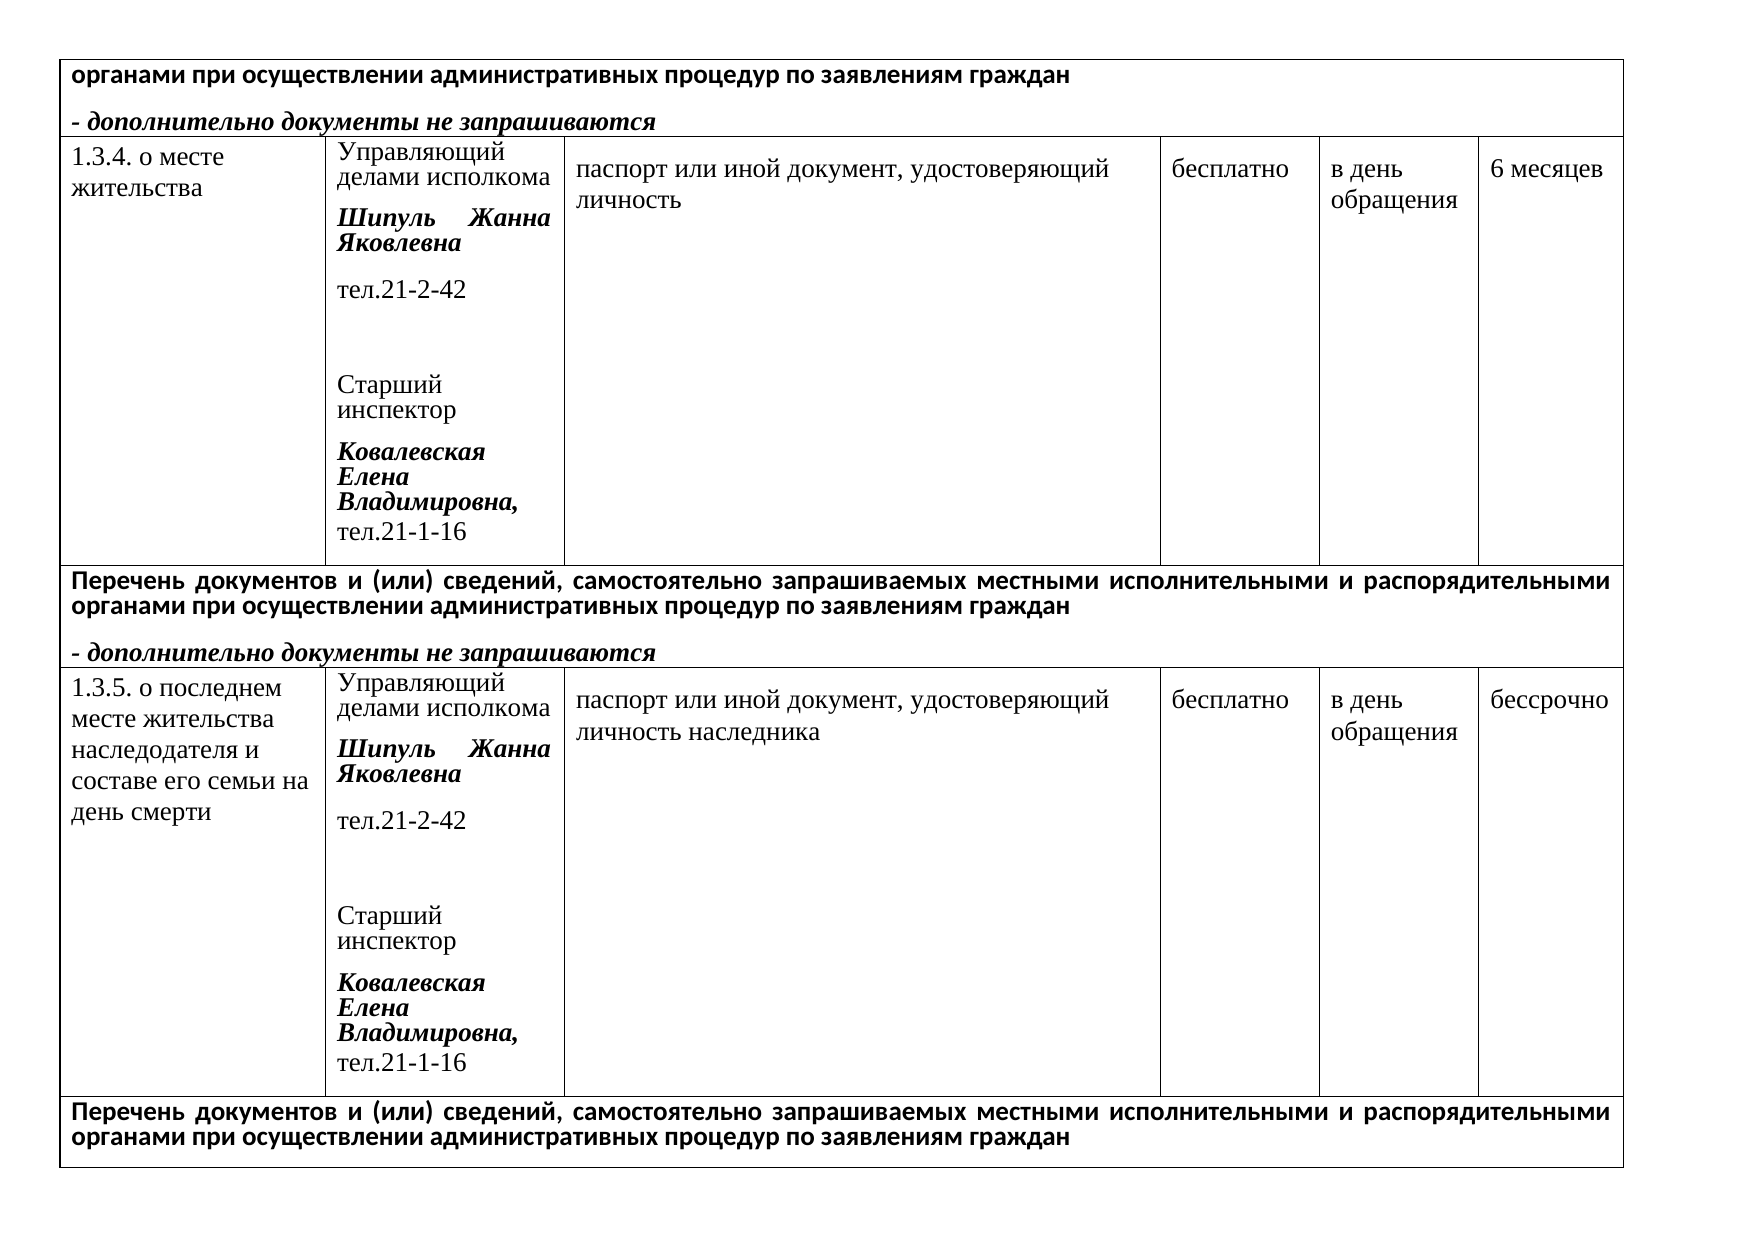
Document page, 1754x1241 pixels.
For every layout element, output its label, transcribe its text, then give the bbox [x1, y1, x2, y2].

table_cell бессрочно [1479, 668, 1623, 1096]
table_cell 1.3.5. о последнем месте жительства наследодателя и составе его семьи на день смерти [61, 668, 325, 1096]
table_cell Управляющий делами исполкома Шипуль Жанна Яковлевна тел.21-2-42 Старший инспектор Ковалевская Елена Владимировна, тел.21-1-16 [326, 668, 564, 1096]
table_cell в день обращения [1320, 668, 1478, 1096]
table_cell Управляющий делами исполкома Шипуль Жанна Яковлевна тел.21-2-42 Старший инспектор Ковалевская Елена Владимировна, тел.21-1-16 [326, 137, 564, 565]
table_cell паспорт или иной документ, удостоверяющий личность [565, 137, 1160, 565]
table_cell 6 месяцев [1479, 137, 1623, 565]
table_cell 1.3.4. о месте жительства [61, 137, 325, 565]
table_cell бесплатно [1161, 668, 1319, 1096]
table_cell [61, 60, 1623, 136]
table_cell в день обращения [1320, 137, 1478, 565]
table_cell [61, 1097, 1623, 1167]
table_cell бесплатно [1161, 137, 1319, 565]
table_cell паспорт или иной документ, удостоверяющий личность наследника [565, 668, 1160, 1096]
